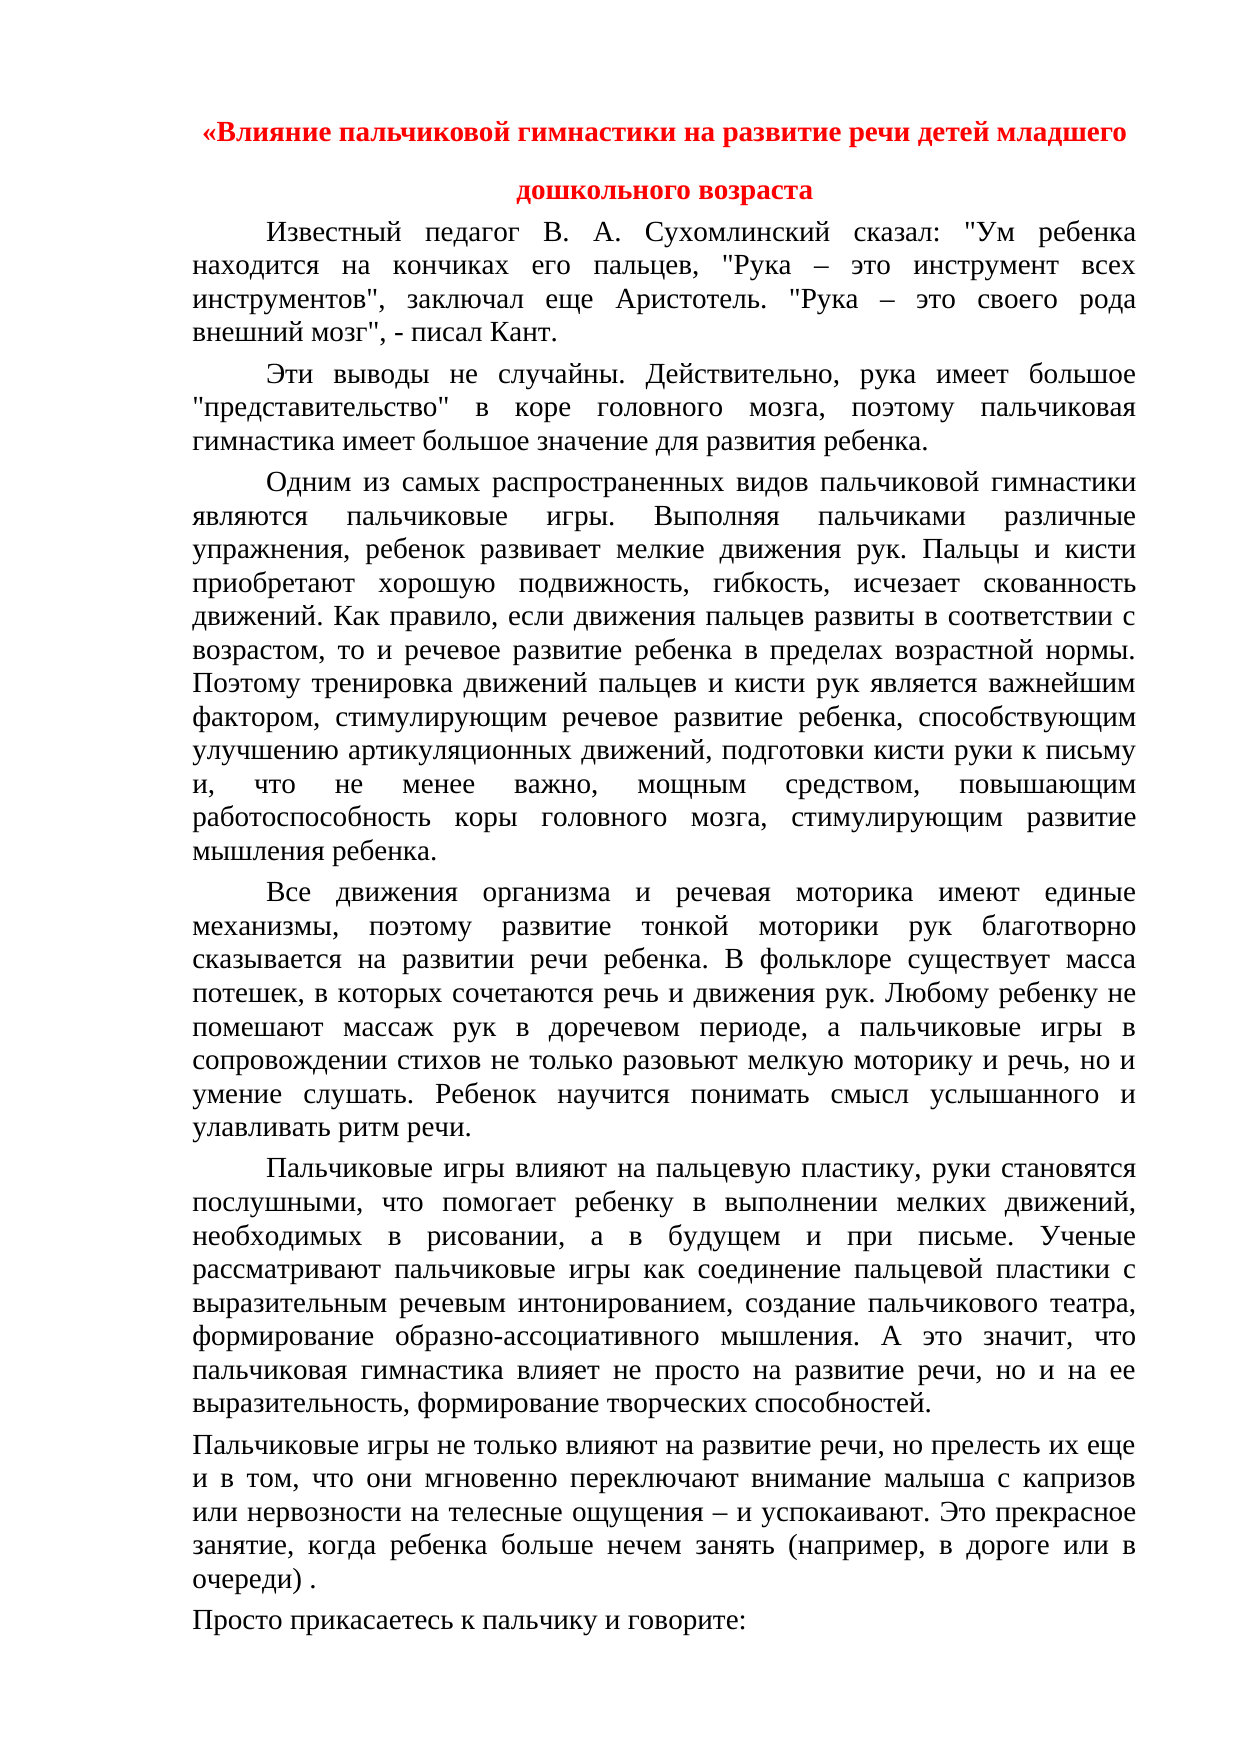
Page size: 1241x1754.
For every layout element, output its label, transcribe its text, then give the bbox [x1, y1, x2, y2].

text Все движения организма и речевая моторика имеют единые механизмы, поэтому развитие тонкой моторики рук благотворно сказывается на развитии речи ребенка. В фольклоре существует масса потешек, в которых сочетаются речь и движения рук. Любому ребенку не помешают массаж рук в доречевом периоде, а пальчиковые игры в сопровождении стихов не только разовьют мелкую моторику и речь, но и умение слушать. Ребенок научится понимать смысл услышанного и улавливать ритм речи. [192, 874, 1137, 1143]
text Пальчиковые игры не только влияют на развитие речи, но прелесть их еще и в том, что они мгновенно переключают внимание малыша с капризов или нервозности на телесные ощущения – и успокаивают. Это прекрасное занятие, когда ребенка больше нечем занять (например, в дороге или в очереди) . [192, 1427, 1137, 1594]
text Известный педагог В. А. Сухомлинский сказал: "Ум ребенка находится на кончиках его пальцев, "Рука – это инструмент всех инструментов", заключал еще Аристотель. "Рука – это своего рода внешний мозг", - писал Кант. [192, 214, 1137, 348]
text Эти выводы не случайны. Действительно, рука имеет большое "представительство" в коре головного мозга, поэтому пальчиковая гимнастика имеет большое значение для развития ребенка. [192, 356, 1137, 456]
text Пальчиковые игры влияют на пальцевую пластику, руки становятся послушными, что помогает ребенку в выполнении мелких движений, необходимых в рисовании, а в будущем и при письме. Ученые рассматривают пальчиковые игры как соединение пальцевой пластики с выразительным речевым интонированием, создание пальчикового театра, формирование образно-ассоциативного мышления. А это значит, что пальчиковая гимнастика влияет не просто на развитие речи, но и на ее выразительность, формирование творческих способностей. [192, 1151, 1137, 1419]
text Одним из самых распространенных видов пальчиковой гимнастики являются пальчиковые игры. Выполняя пальчиками различные упражнения, ребенок развивает мелкие движения рук. Пальцы и кисти приобретают хорошую подвижность, гибкость, исчезает скованность движений. Как правило, если движения пальцев развиты в соответствии с возрастом, то и речевое развитие ребенка в пределах возрастной нормы. Поэтому тренировка движений пальцев и кисти рук является важнейшим фактором, стимулирующим речевое развитие ребенка, способствующим улучшению артикуляционных движений, подготовки кисти руки к письму и, что не менее важно, мощным средством, повышающим работоспособность коры головного мозга, стимулирующим развитие мышления ребенка. [192, 464, 1137, 867]
text Просто прикасаетесь к пальчику и говорите: [192, 1602, 1137, 1636]
text «Влияние пальчиковой гимнастики на развитие речи детей младшего дошкольного возраста [192, 89, 1137, 206]
